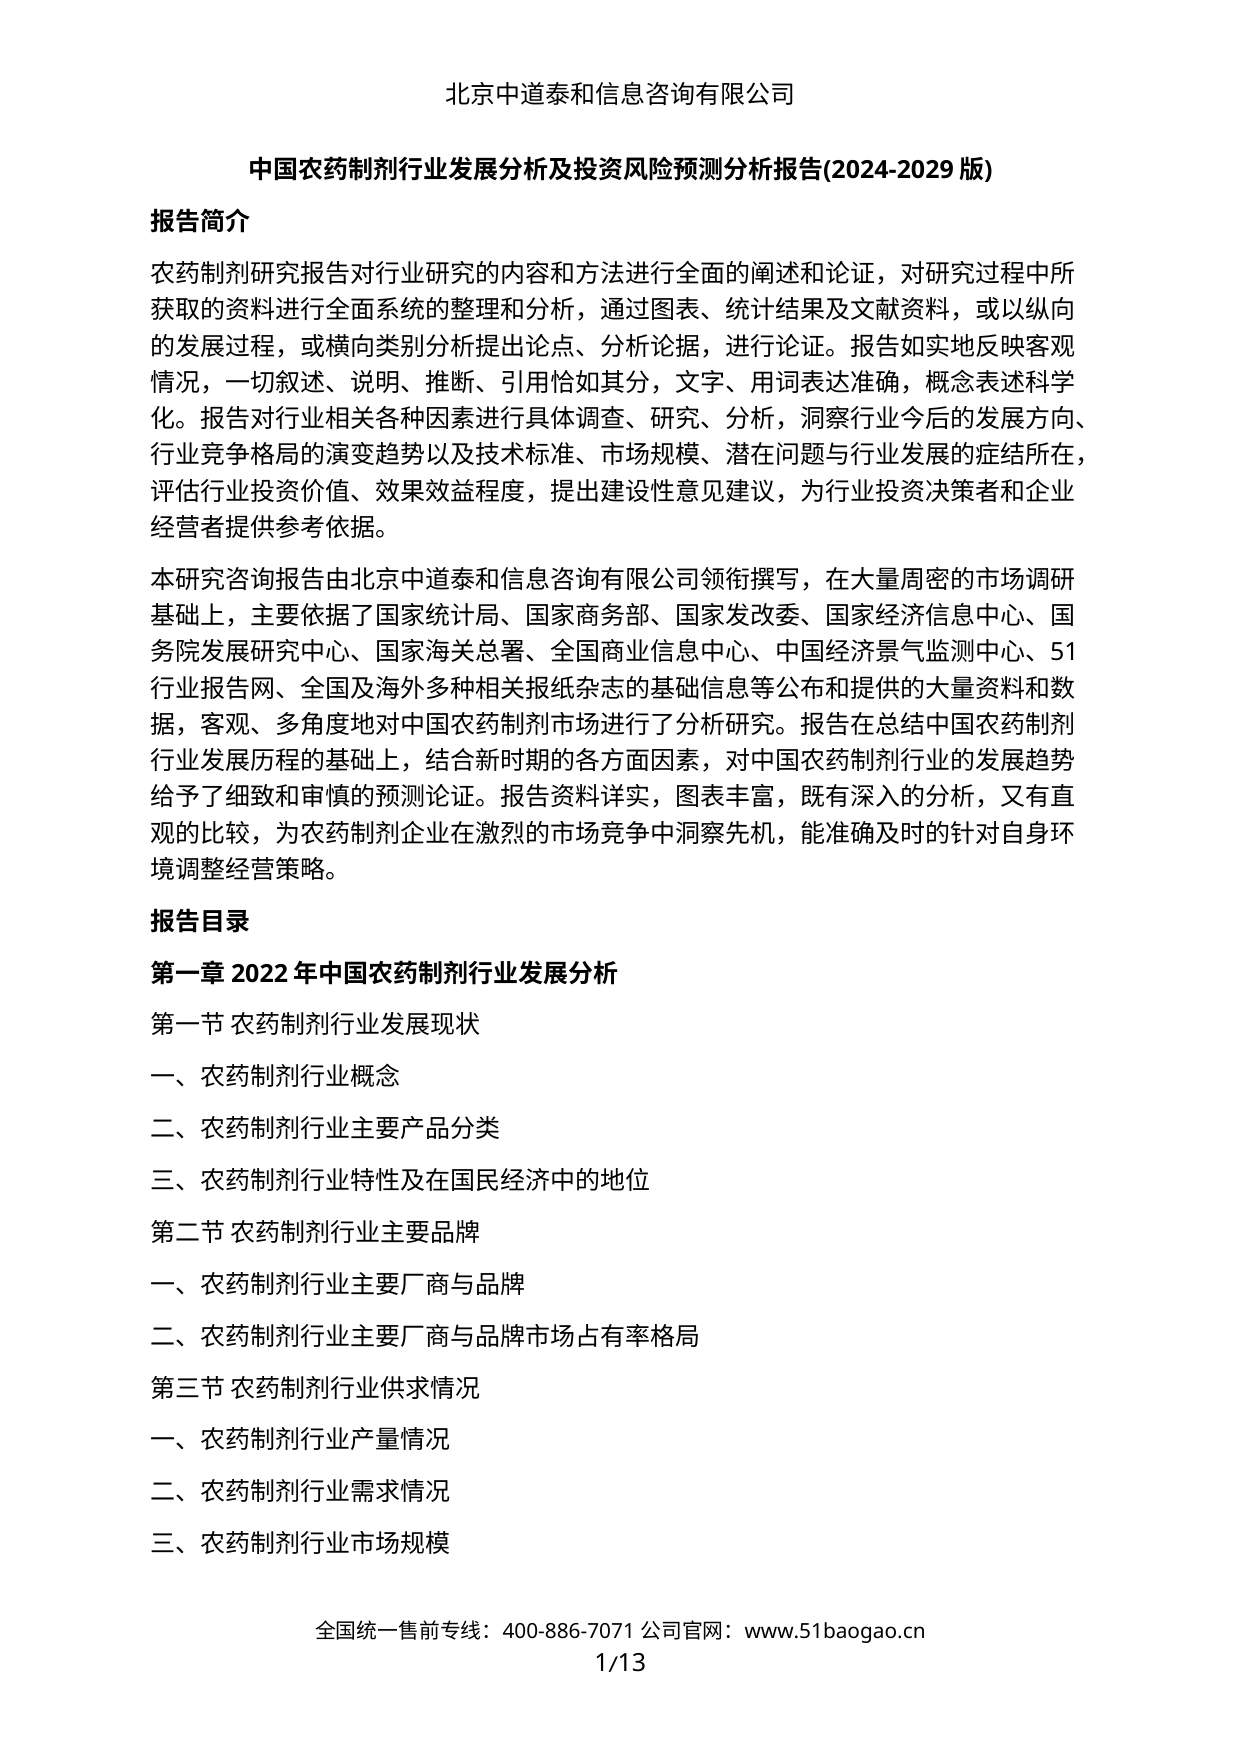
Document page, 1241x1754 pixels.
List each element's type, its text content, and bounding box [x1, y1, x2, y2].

text 中国农药制剂行业发展分析及投资风险预测分析报告(2024-2029版) [150, 150, 1090, 186]
text 一、农药制剂行业产量情况 [150, 1420, 1090, 1456]
text 三、农药制剂行业市场规模 [150, 1524, 1090, 1560]
text 报告简介 [150, 202, 1090, 238]
text 第一章 2022年中国农药制剂行业发展分析 [150, 953, 1090, 989]
text 一、农药制剂行业概念 [150, 1057, 1090, 1093]
text 二、农药制剂行业主要厂商与品牌市场占有率格局 [150, 1316, 1090, 1352]
text 农药制剂研究报告对行业研究的内容和方法进行全面的阐述和论证，对研究过程中所获取的资料进行全面系统的整理和分析，通过图表、统计结果及文献资料，或以纵向的发展过程，或横向类别分析提出论点、分析论据，进行论证。报告如实地反映客观情况，一切叙述、说明、推断、引用恰如其分，文字、用词表达准确，概念表述科学化。报告对行业相关各种因素进行具体调查、研究、分析，洞察行业今后的发展方向、行业竞争格局的演变趋势以及技术标准、市场规模、潜在问题与行业发展的症结所在，评估行业投资价值、效果效益程度，提出建设性意见建议，为行业投资决策者和企业经营者提供参考依据。 [150, 254, 1090, 544]
text 报告目录 [150, 901, 1090, 937]
text 第二节 农药制剂行业主要品牌 [150, 1212, 1090, 1249]
text 二、农药制剂行业主要产品分类 [150, 1109, 1090, 1145]
text 第三节 农药制剂行业供求情况 [150, 1368, 1090, 1404]
text 第一节 农药制剂行业发展现状 [150, 1005, 1090, 1041]
text 三、农药制剂行业特性及在国民经济中的地位 [150, 1161, 1090, 1197]
text 本研究咨询报告由北京中道泰和信息咨询有限公司领衔撰写，在大量周密的市场调研基础上，主要依据了国家统计局、国家商务部、国家发改委、国家经济信息中心、国务院发展研究中心、国家海关总署、全国商业信息中心、中国经济景气监测中心、51行业报告网、全国及海外多种相关报纸杂志的基础信息等公布和提供的大量资料和数据，客观、多角度地对中国农药制剂市场进行了分析研究。报告在总结中国农药制剂行业发展历程的基础上，结合新时期的各方面因素，对中国农药制剂行业的发展趋势给予了细致和审慎的预测论证。报告资料详实，图表丰富，既有深入的分析，又有直观的比较，为农药制剂企业在激烈的市场竞争中洞察先机，能准确及时的针对自身环境调整经营策略。 [150, 559, 1090, 886]
text 一、农药制剂行业主要厂商与品牌 [150, 1264, 1090, 1301]
text 二、农药制剂行业需求情况 [150, 1472, 1090, 1508]
